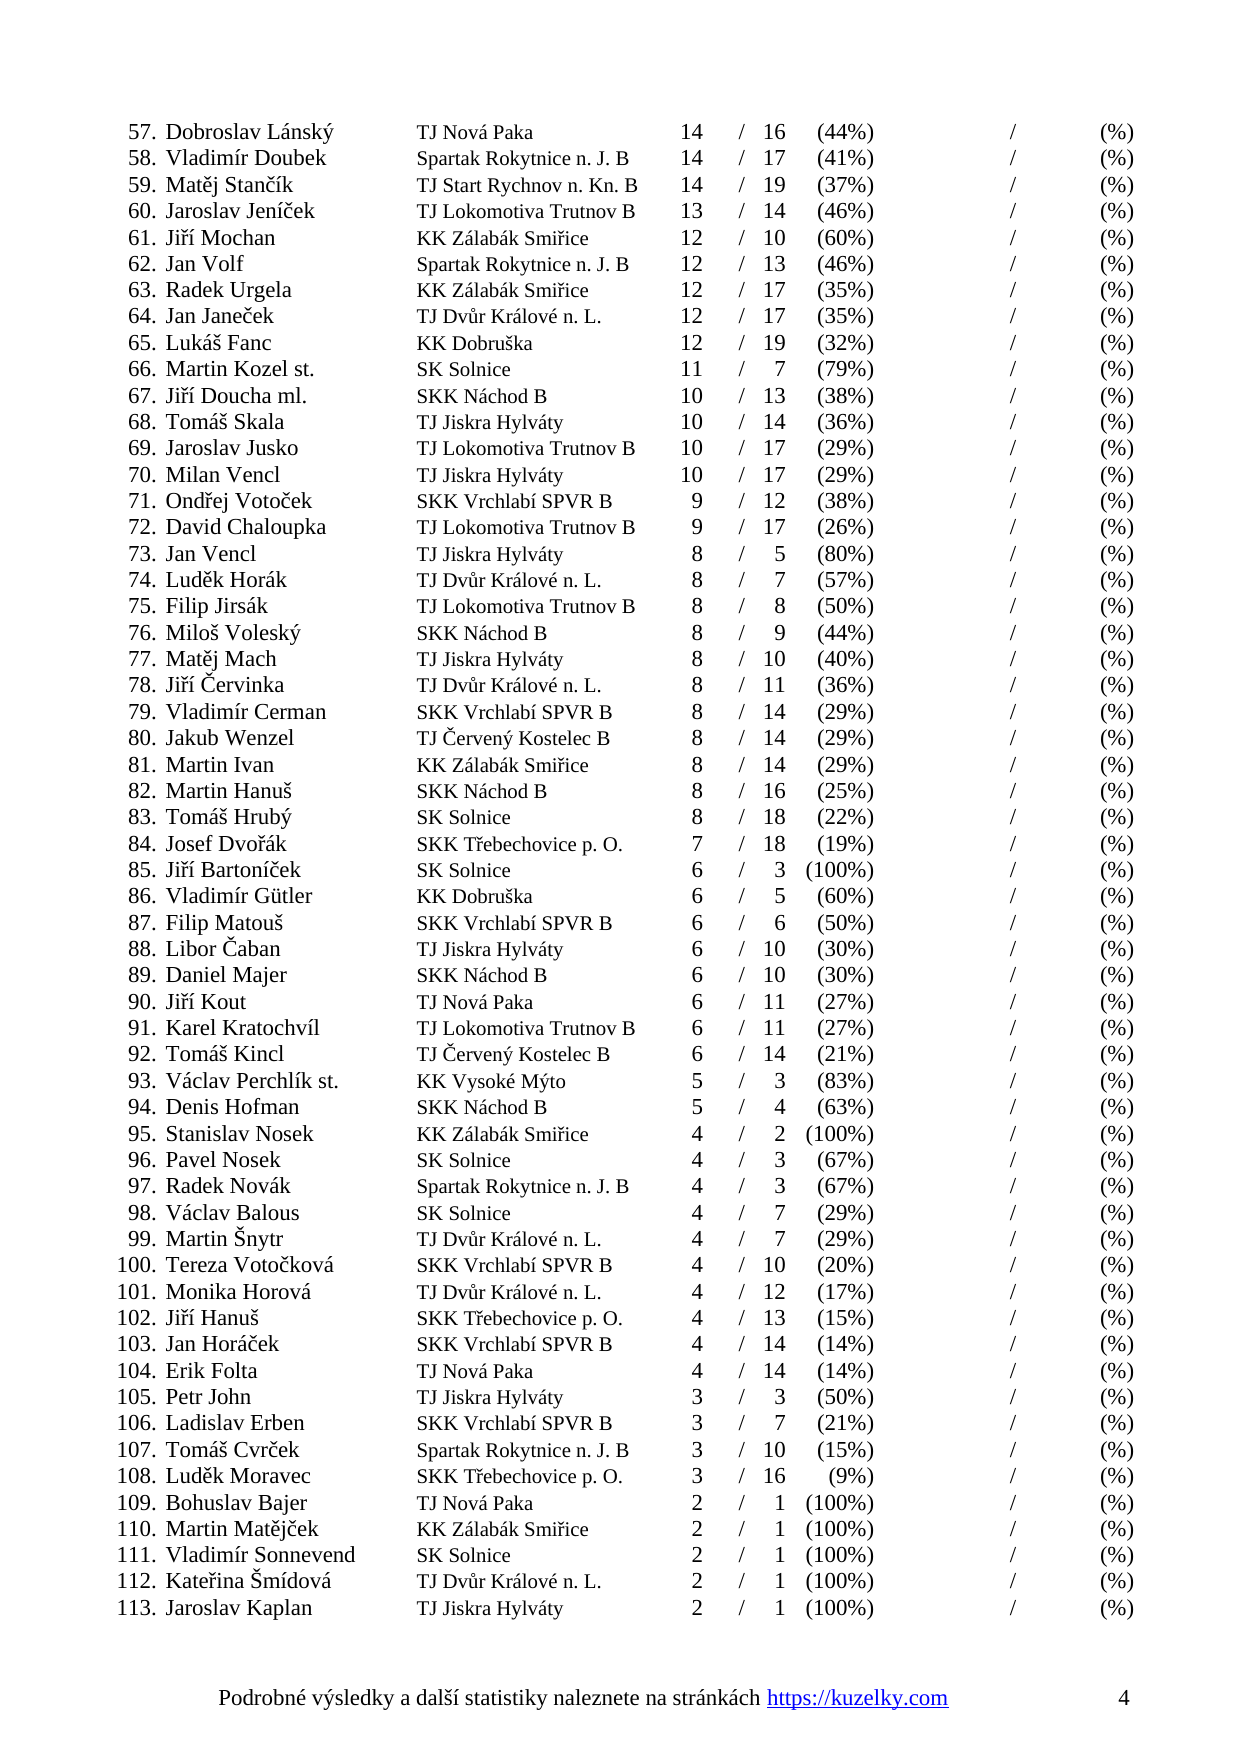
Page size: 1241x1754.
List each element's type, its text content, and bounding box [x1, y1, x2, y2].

text 96. Pavel Nosek SK Solnice 4 / 3 (67%) / (%) [106, 1146, 1134, 1172]
text 107. Tomáš Cvrček Spartak Rokytnice n. J. B 3 / 10 (15%) / (%) [106, 1436, 1134, 1462]
text 104. Erik Folta TJ Nová Paka 4 / 14 (14%) / (%) [106, 1357, 1134, 1383]
text 75. Filip Jirsák TJ Lokomotiva Trutnov B 8 / 8 (50%) / (%) [106, 592, 1134, 619]
text 81. Martin Ivan KK Zálabák Smiřice 8 / 14 (29%) / (%) [106, 751, 1134, 777]
text 58. Vladimír Doubek Spartak Rokytnice n. J. B 14 / 17 (41%) / (%) [106, 144, 1134, 171]
text 108. Luděk Moravec SKK Třebechovice p. O. 3 / 16 (9%) / (%) [106, 1462, 1134, 1488]
text 91. Karel Kratochvíl TJ Lokomotiva Trutnov B 6 / 11 (27%) / (%) [106, 1014, 1134, 1041]
text 105. Petr John TJ Jiskra Hylváty 3 / 3 (50%) / (%) [106, 1383, 1134, 1409]
text 83. Tomáš Hrubý SK Solnice 8 / 18 (22%) / (%) [106, 803, 1134, 830]
text 85. Jiří Bartoníček SK Solnice 6 / 3 (100%) / (%) [106, 856, 1134, 882]
text 110. Martin Matějček KK Zálabák Smiřice 2 / 1 (100%) / (%) [106, 1515, 1134, 1541]
text 66. Martin Kozel st. SK Solnice 11 / 7 (79%) / (%) [106, 355, 1134, 382]
text 69. Jaroslav Jusko TJ Lokomotiva Trutnov B 10 / 17 (29%) / (%) [106, 434, 1134, 461]
text 57. Dobroslav Lánský TJ Nová Paka 14 / 16 (44%) / (%) [106, 118, 1134, 144]
text 90. Jiří Kout TJ Nová Paka 6 / 11 (27%) / (%) [106, 988, 1134, 1014]
text 98. Václav Balous SK Solnice 4 / 7 (29%) / (%) [106, 1199, 1134, 1225]
text 92. Tomáš Kincl TJ Červený Kostelec B 6 / 14 (21%) / (%) [106, 1041, 1134, 1067]
text 109. Bohuslav Bajer TJ Nová Paka 2 / 1 (100%) / (%) [106, 1488, 1134, 1515]
text 74. Luděk Horák TJ Dvůr Králové n. L. 8 / 7 (57%) / (%) [106, 566, 1134, 592]
text 60. Jaroslav Jeníček TJ Lokomotiva Trutnov B 13 / 14 (46%) / (%) [106, 197, 1134, 223]
text 103. Jan Horáček SKK Vrchlabí SPVR B 4 / 14 (14%) / (%) [106, 1330, 1134, 1357]
text 88. Libor Čaban TJ Jiskra Hylváty 6 / 10 (30%) / (%) [106, 935, 1134, 961]
text 67. Jiří Doucha ml. SKK Náchod B 10 / 13 (38%) / (%) [106, 382, 1134, 408]
text 101. Monika Horová TJ Dvůr Králové n. L. 4 / 12 (17%) / (%) [106, 1278, 1134, 1304]
text 87. Filip Matouš SKK Vrchlabí SPVR B 6 / 6 (50%) / (%) [106, 909, 1134, 935]
text 86. Vladimír Gütler KK Dobruška 6 / 5 (60%) / (%) [106, 882, 1134, 909]
text 68. Tomáš Skala TJ Jiskra Hylváty 10 / 14 (36%) / (%) [106, 408, 1134, 434]
text 102. Jiří Hanuš SKK Třebechovice p. O. 4 / 13 (15%) / (%) [106, 1304, 1134, 1330]
text 64. Jan Janeček TJ Dvůr Králové n. L. 12 / 17 (35%) / (%) [106, 303, 1134, 329]
text 71. Ondřej Votoček SKK Vrchlabí SPVR B 9 / 12 (38%) / (%) [106, 487, 1134, 513]
text 80. Jakub Wenzel TJ Červený Kostelec B 8 / 14 (29%) / (%) [106, 724, 1134, 751]
text 63. Radek Urgela KK Zálabák Smiřice 12 / 17 (35%) / (%) [106, 276, 1134, 303]
text 59. Matěj Stančík TJ Start Rychnov n. Kn. B 14 / 19 (37%) / (%) [106, 171, 1134, 197]
text 78. Jiří Červinka TJ Dvůr Králové n. L. 8 / 11 (36%) / (%) [106, 672, 1134, 698]
text 106. Ladislav Erben SKK Vrchlabí SPVR B 3 / 7 (21%) / (%) [106, 1409, 1134, 1436]
text 94. Denis Hofman SKK Náchod B 5 / 4 (63%) / (%) [106, 1093, 1134, 1119]
text 76. Miloš Voleský SKK Náchod B 8 / 9 (44%) / (%) [106, 619, 1134, 645]
text 73. Jan Vencl TJ Jiskra Hylváty 8 / 5 (80%) / (%) [106, 540, 1134, 566]
text 62. Jan Volf Spartak Rokytnice n. J. B 12 / 13 (46%) / (%) [106, 250, 1134, 276]
text 72. David Chaloupka TJ Lokomotiva Trutnov B 9 / 17 (26%) / (%) [106, 513, 1134, 540]
text 77. Matěj Mach TJ Jiskra Hylváty 8 / 10 (40%) / (%) [106, 645, 1134, 672]
text 82. Martin Hanuš SKK Náchod B 8 / 16 (25%) / (%) [106, 777, 1134, 803]
text 95. Stanislav Nosek KK Zálabák Smiřice 4 / 2 (100%) / (%) [106, 1119, 1134, 1146]
text 84. Josef Dvořák SKK Třebechovice p. O. 7 / 18 (19%) / (%) [106, 830, 1134, 856]
text 79. Vladimír Cerman SKK Vrchlabí SPVR B 8 / 14 (29%) / (%) [106, 698, 1134, 724]
text 70. Milan Vencl TJ Jiskra Hylváty 10 / 17 (29%) / (%) [106, 461, 1134, 487]
text 61. Jiří Mochan KK Zálabák Smiřice 12 / 10 (60%) / (%) [106, 223, 1134, 250]
text 113. Jaroslav Kaplan TJ Jiskra Hylváty 2 / 1 (100%) / (%) [106, 1594, 1134, 1620]
text 89. Daniel Majer SKK Náchod B 6 / 10 (30%) / (%) [106, 961, 1134, 988]
text 93. Václav Perchlík st. KK Vysoké Mýto 5 / 3 (83%) / (%) [106, 1067, 1134, 1093]
text 99. Martin Šnytr TJ Dvůr Králové n. L. 4 / 7 (29%) / (%) [106, 1225, 1134, 1251]
text 100. Tereza Votočková SKK Vrchlabí SPVR B 4 / 10 (20%) / (%) [106, 1251, 1134, 1278]
text 97. Radek Novák Spartak Rokytnice n. J. B 4 / 3 (67%) / (%) [106, 1172, 1134, 1199]
text 65. Lukáš Fanc KK Dobruška 12 / 19 (32%) / (%) [106, 329, 1134, 355]
text 112. Kateřina Šmídová TJ Dvůr Králové n. L. 2 / 1 (100%) / (%) [106, 1568, 1134, 1594]
text 111. Vladimír Sonnevend SK Solnice 2 / 1 (100%) / (%) [106, 1541, 1134, 1568]
